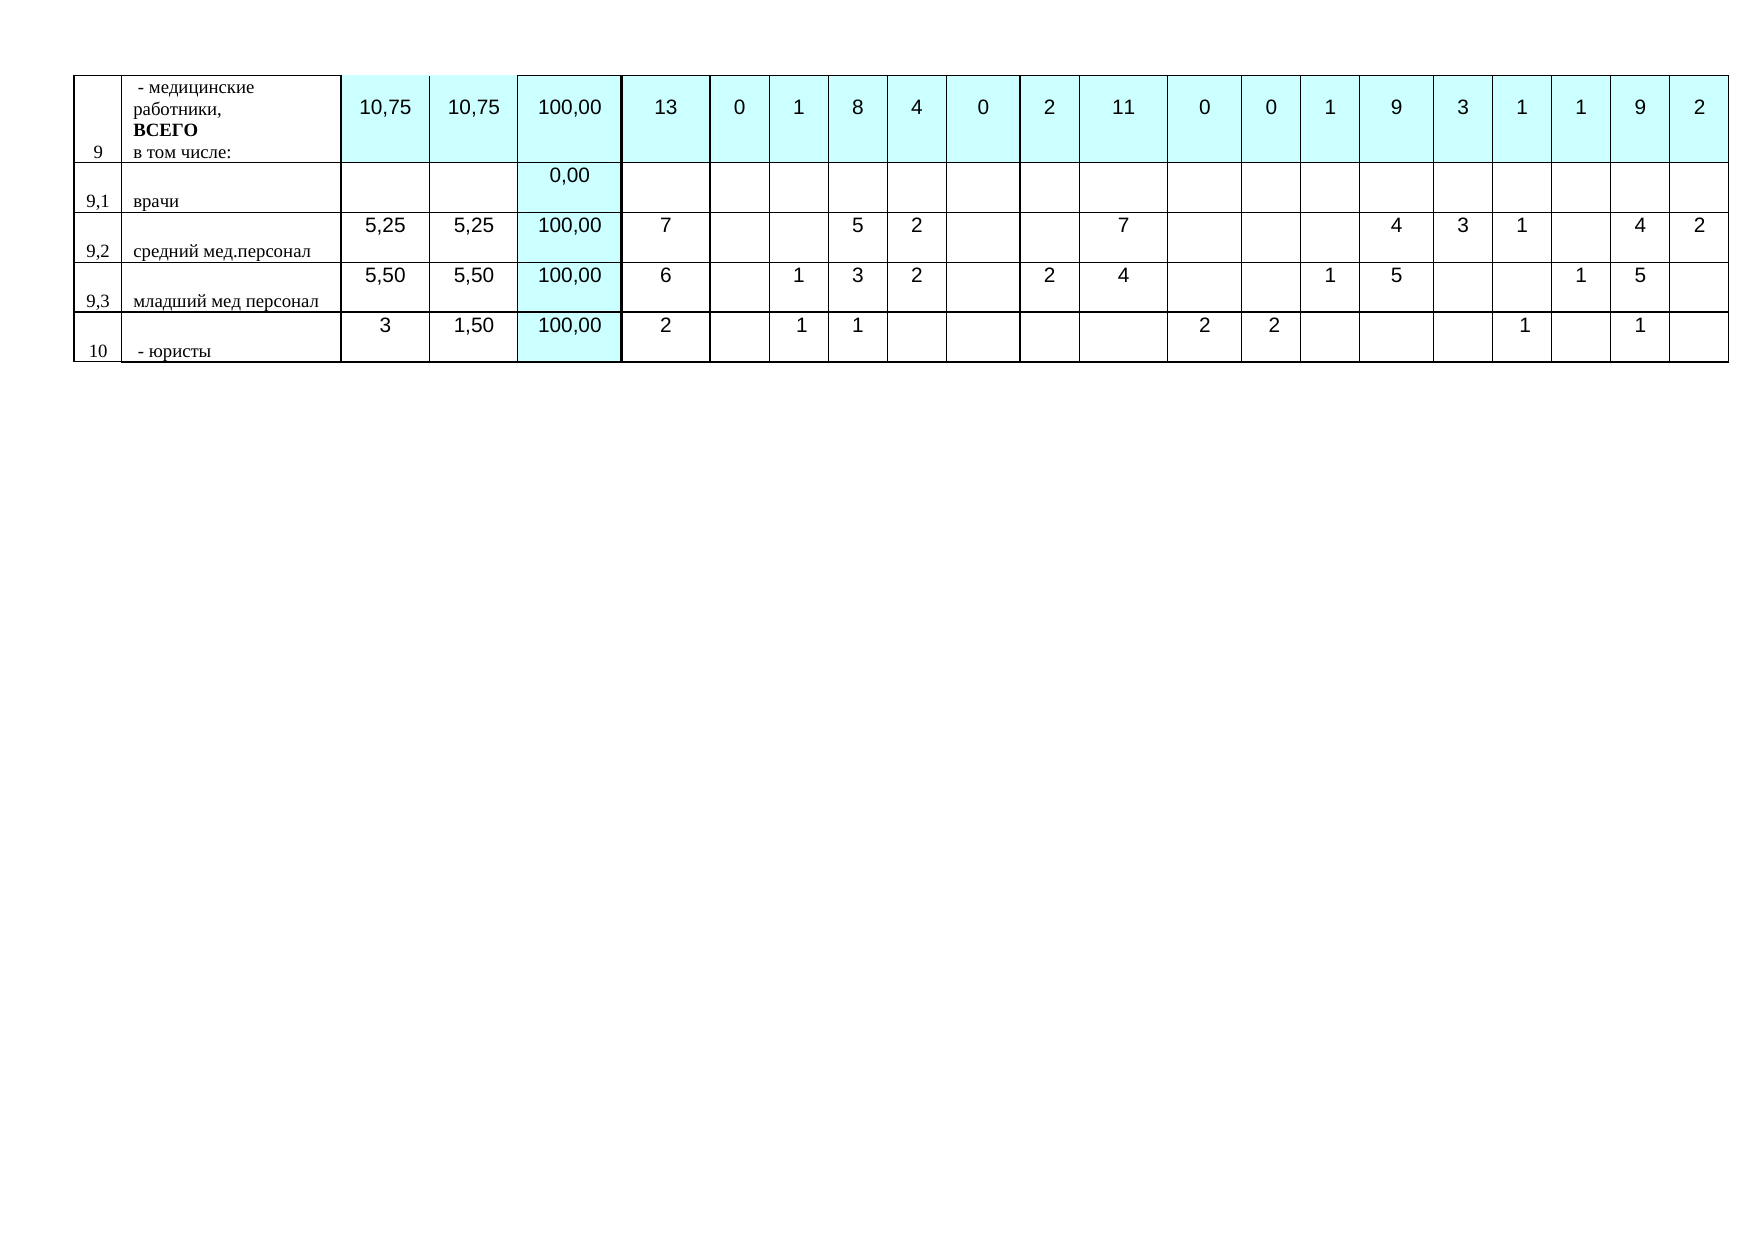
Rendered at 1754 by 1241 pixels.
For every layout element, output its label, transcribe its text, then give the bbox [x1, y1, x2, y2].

table_cell 4 [888, 76, 946, 162]
table_cell [1021, 313, 1079, 361]
table_cell 1 [829, 313, 887, 361]
table_cell 6 [623, 263, 709, 311]
table_cell [888, 313, 946, 361]
table_cell 4 [1080, 263, 1167, 311]
table_cell - юристы [122, 313, 340, 361]
table_cell 100,00 [518, 313, 620, 361]
table_cell 9 [1360, 76, 1433, 162]
table_cell [1301, 163, 1359, 212]
table_cell 10,75 [342, 75, 429, 162]
table_cell 1 [770, 76, 828, 162]
table_cell [1434, 263, 1492, 311]
table_cell 3 [829, 263, 887, 311]
table_cell [1168, 213, 1241, 262]
table_cell [1670, 163, 1728, 212]
table_cell 0,00 [518, 163, 620, 212]
table_cell 2 [1670, 76, 1728, 162]
table_cell 8 [829, 76, 887, 162]
table_cell [947, 213, 1019, 262]
table_cell [623, 163, 709, 212]
table_cell 5 [1611, 263, 1669, 311]
table_cell - медицинские работники, ВСЕГО в том числе: [122, 76, 340, 162]
table_cell 10,75 [429, 75, 517, 162]
table_cell 0 [711, 76, 769, 162]
table_cell [1301, 213, 1359, 262]
table_cell [947, 263, 1019, 311]
table_cell 4 [1611, 213, 1669, 262]
table_cell 1 [770, 263, 828, 311]
table_cell 2 [1168, 313, 1241, 361]
table_cell 3 [1434, 213, 1492, 262]
table_cell 7 [1080, 213, 1167, 262]
table_cell младший мед персонал [122, 263, 340, 311]
table_cell 9,1 [75, 163, 121, 212]
table_cell [888, 163, 946, 212]
table_cell 5,50 [430, 263, 517, 311]
table_cell [1080, 313, 1167, 361]
table_cell 1 [1552, 263, 1610, 311]
table_cell 2 [888, 263, 946, 311]
table_cell [1360, 163, 1433, 212]
table_cell [711, 213, 769, 262]
table_cell 1 [1611, 313, 1669, 361]
table_cell [1493, 163, 1551, 212]
table_cell средний мед.персонал [122, 213, 340, 262]
table_cell 5,25 [342, 213, 429, 262]
table_cell [1670, 263, 1728, 311]
table_cell 3 [342, 313, 429, 361]
table_cell 5 [1360, 263, 1433, 311]
table_cell [1021, 163, 1079, 212]
table_cell 1 [1552, 76, 1610, 162]
table_cell [1168, 263, 1241, 311]
table_cell 1 [1493, 313, 1551, 361]
table_cell [1552, 213, 1610, 262]
table_cell 2 [623, 313, 709, 361]
table_cell 1 [1493, 76, 1551, 162]
table_cell [1242, 263, 1300, 311]
table_cell 100,00 [518, 76, 620, 162]
table_cell [1611, 163, 1669, 212]
table_cell [1552, 163, 1610, 212]
table_cell [1080, 163, 1167, 212]
table_cell 11 [1080, 76, 1167, 162]
table_cell [770, 163, 828, 212]
table_cell [1242, 163, 1300, 212]
table_cell [1021, 213, 1079, 262]
table_cell 0 [1242, 76, 1300, 162]
table_cell 1 [1301, 263, 1359, 311]
table_cell 4 [1360, 213, 1433, 262]
table_cell [1552, 313, 1610, 361]
table_cell 5,25 [430, 213, 517, 262]
table_cell [1360, 313, 1433, 361]
table_cell 3 [1434, 76, 1492, 162]
table_cell 9,2 [75, 213, 121, 262]
table_cell 1,50 [430, 313, 517, 361]
table_cell 5 [829, 213, 887, 262]
table_cell 0 [1168, 76, 1241, 162]
table_cell [1434, 163, 1492, 212]
table_cell [1493, 263, 1551, 311]
table_cell 2 [1021, 76, 1079, 162]
table_cell 2 [1021, 263, 1079, 311]
table_cell 9 [1611, 76, 1669, 162]
table_cell 1 [1301, 76, 1359, 162]
table_cell 2 [1242, 313, 1300, 361]
table_cell 9 [75, 76, 121, 162]
table_cell [770, 213, 828, 262]
table_cell 1 [1493, 213, 1551, 262]
table_cell 7 [623, 213, 709, 262]
table_cell 100,00 [518, 213, 620, 262]
table_cell врачи [122, 163, 340, 212]
table_cell [430, 163, 517, 212]
table_cell [947, 313, 1019, 361]
table_cell [947, 163, 1019, 212]
table_cell [1301, 313, 1359, 361]
table_cell [711, 163, 769, 212]
table_cell 2 [1670, 213, 1728, 262]
table_cell [1434, 313, 1492, 361]
table_cell 2 [888, 213, 946, 262]
table_cell 5,50 [342, 263, 429, 311]
table_cell 1 [770, 313, 828, 361]
table_cell [711, 263, 769, 311]
table_cell [711, 313, 769, 361]
table_cell 0 [947, 76, 1019, 162]
table_cell [829, 163, 887, 212]
table_cell [1168, 163, 1241, 212]
table_cell [1670, 313, 1728, 361]
table_cell 13 [623, 76, 709, 162]
table_cell 9,3 [75, 263, 121, 311]
table_cell [342, 163, 429, 212]
table_cell 10 [75, 313, 121, 361]
table_cell [1242, 213, 1300, 262]
table_cell 100,00 [518, 263, 620, 311]
